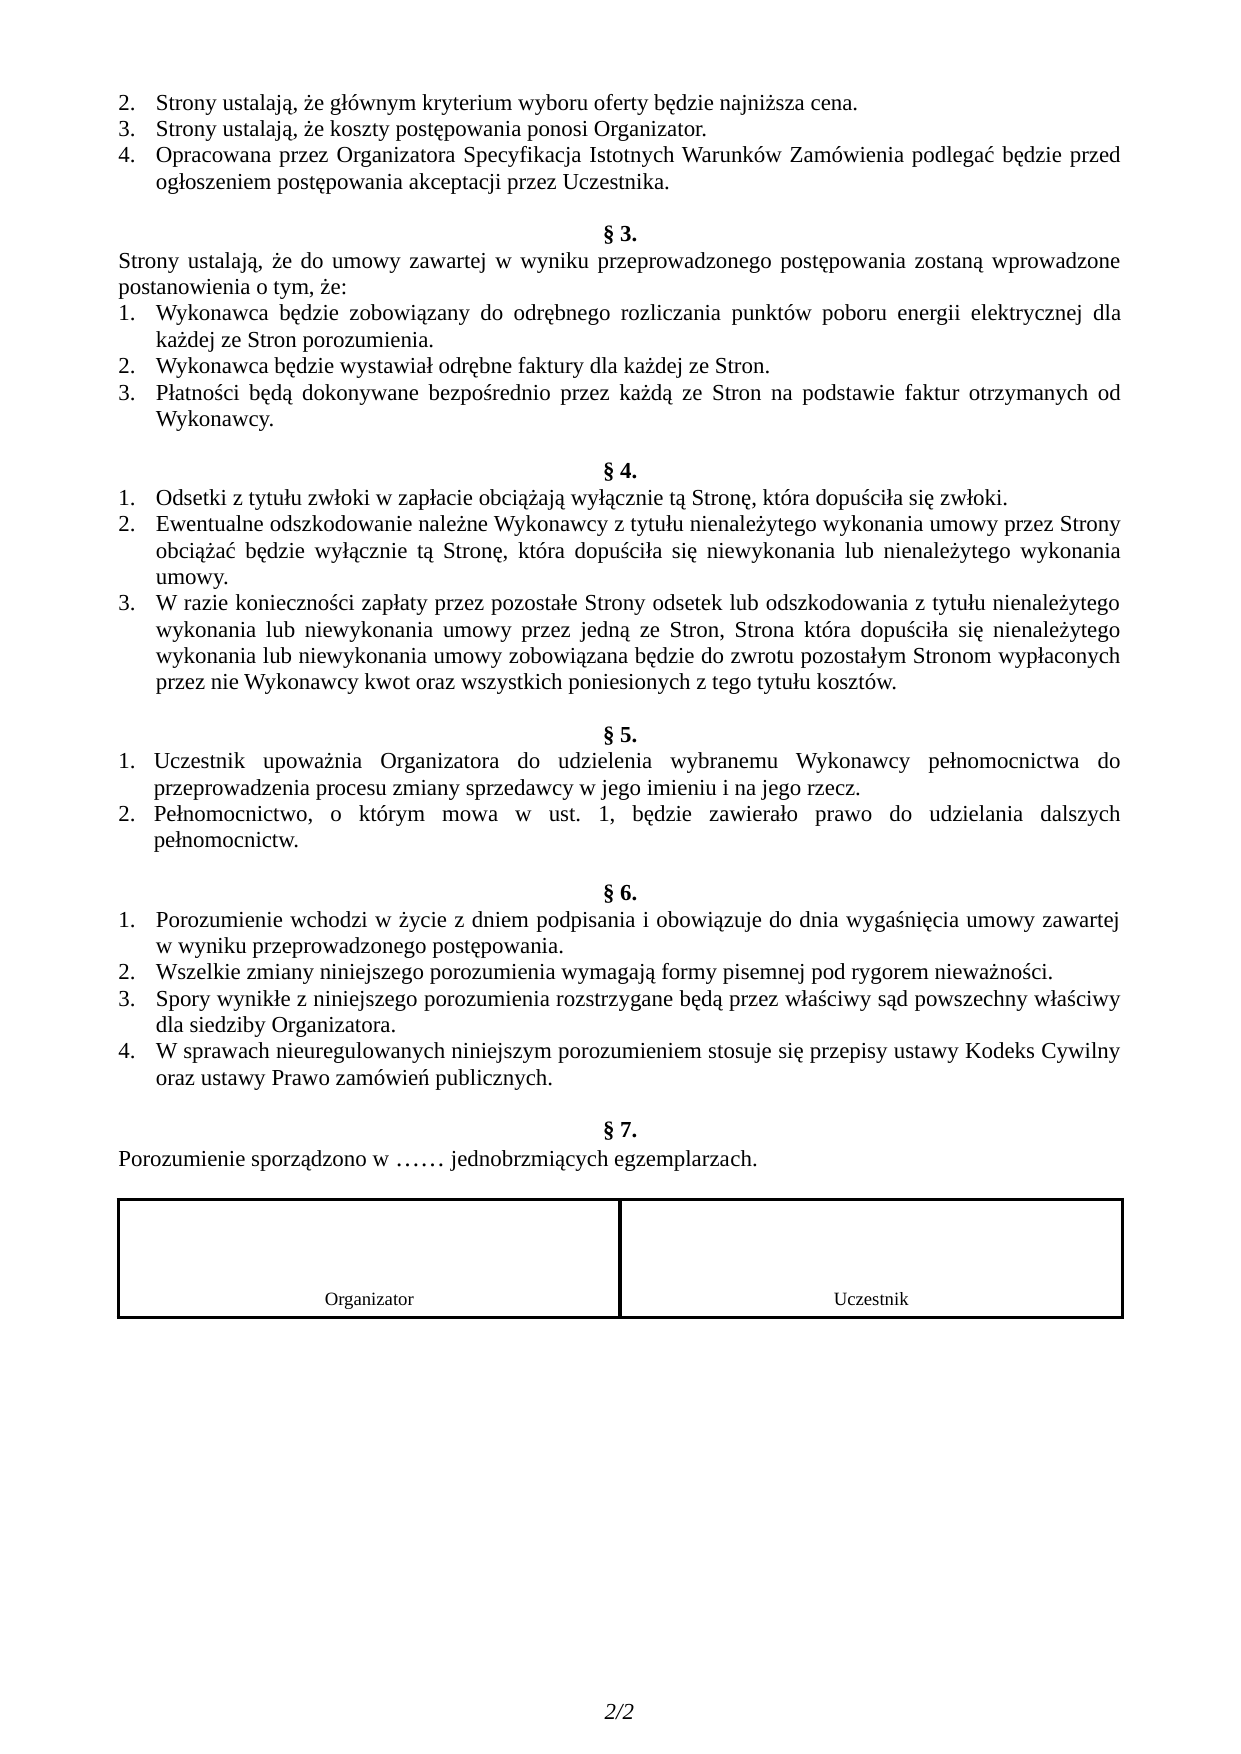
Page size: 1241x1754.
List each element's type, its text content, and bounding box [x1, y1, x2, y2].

table_cell Organizator [120, 1281, 618, 1316]
list W sprawach nieuregulowanych niniejszym porozumieniem stosuje się przepisy ustawy Kodeks Cywilny oraz ustawy Prawo zamówień publicznych. [118, 1037, 1122, 1090]
table_cell Uczestnik [622, 1281, 1121, 1316]
list Spory wynikłe z niniejszego porozumienia rozstrzygane będą przez właściwy sąd powszechny właściwy dla siedziby Organizatora. [118, 985, 1122, 1037]
text § 3. [118, 220, 1122, 247]
list Wykonawca będzie wystawiał odrębne faktury dla każdej ze Stron. [118, 352, 1122, 378]
list Porozumienie wchodzi w życie z dniem podpisania i obowiązuje do dnia wygaśnięcia umowy zawartej w wyniku przeprowadzonego postępowania. [118, 906, 1122, 958]
list Strony ustalają, że koszty postępowania ponosi Organizator. [118, 115, 1122, 141]
text § 6. [118, 879, 1122, 906]
list Strony ustalają, że głównym kryterium wyboru oferty będzie najniższa cena. [118, 89, 1122, 115]
text § 7. [118, 1116, 1122, 1143]
list Odsetki z tytułu zwłoki w zapłacie obciążają wyłącznie tą Stronę, która dopuściła się zwłoki. [118, 484, 1122, 510]
list Opracowana przez Organizatora Specyfikacja Istotnych Warunków Zamówienia podlegać będzie przed ogłoszeniem postępowania akceptacji przez Uczestnika. [118, 141, 1122, 194]
list Ewentualne odszkodowanie należne Wykonawcy z tytułu nienależytego wykonania umowy przez Strony obciążać będzie wyłącznie tą Stronę, która dopuściła się niewykonania lub nienależytego wykonania umowy. [118, 510, 1122, 589]
list Pełnomocnictwo, o którym mowa w ust. 1, będzie zawierało prawo do udzielania dalszych pełnomocnictw. [118, 800, 1122, 853]
list Wykonawca będzie zobowiązany do odrębnego rozliczania punktów poboru energii elektrycznej dla każdej ze Stron porozumienia. [118, 299, 1122, 352]
list W razie konieczności zapłaty przez pozostałe Strony odsetek lub odszkodowania z tytułu nienależytego wykonania lub niewykonania umowy przez jedną ze Stron, Strona która dopuściła się nienależytego wykonania lub niewykonania umowy zobowiązana będzie do zwrotu pozostałym Stronom wypłaconych przez nie Wykonawcy kwot oraz wszystkich poniesionych z tego tytułu kosztów. [118, 589, 1122, 695]
table_header [622, 1201, 1121, 1281]
text § 4. [118, 458, 1122, 484]
list Uczestnik upoważnia Organizatora do udzielenia wybranemu Wykonawcy pełnomocnictwa do przeprowadzenia procesu zmiany sprzedawcy w jego imieniu i na jego rzecz. [118, 747, 1122, 800]
text Porozumienie sporządzono w jednobrzmiących egzemplarzach. [118, 1143, 1122, 1172]
list Płatności będą dokonywane bezpośrednio przez każdą ze Stron na podstawie faktur otrzymanych od Wykonawcy. [118, 378, 1122, 431]
table_header [120, 1201, 618, 1281]
text Strony ustalają, że do umowy zawartej w wyniku przeprowadzonego postępowania zostaną wprowadzone postanowienia o tym, że: [118, 247, 1122, 299]
list Wszelkie zmiany niniejszego porozumienia wymagają formy pisemnej pod rygorem nieważności. [118, 958, 1122, 985]
text § 5. [118, 721, 1122, 747]
